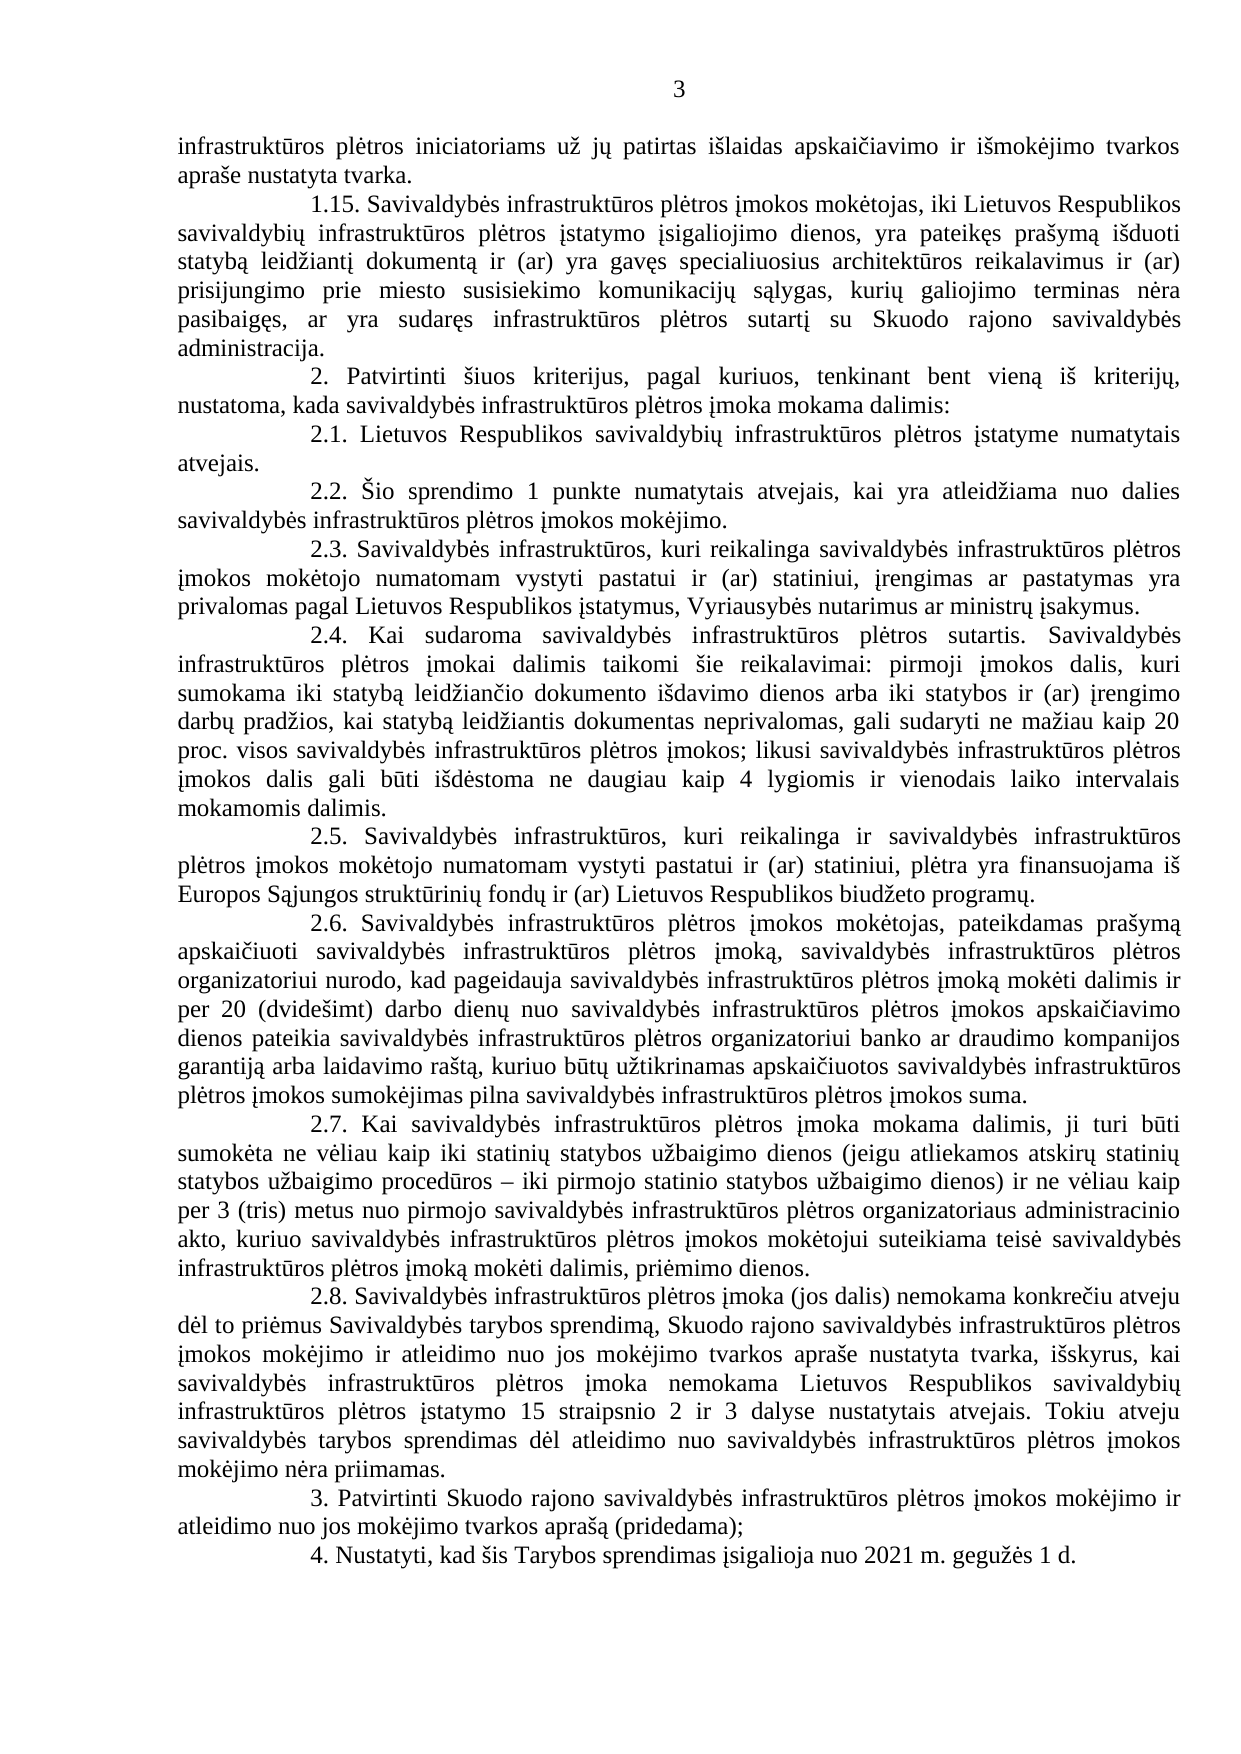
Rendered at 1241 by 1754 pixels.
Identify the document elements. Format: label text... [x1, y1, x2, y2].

list 2.4. Kai sudaroma savivaldybės infrastruktūros plėtros sutartis. Savivaldybės infrastruktūros plėtros įmokai dalimis taikomi šie reikalavimai: pirmoji įmokos dalis, kuri sumokama iki statybą leidžiančio dokumento išdavimo dienos arba iki statybos ir (ar) įrengimo darbų pradžios, kai statybą leidžiantis dokumentas neprivalomas, gali sudaryti ne mažiau kaip 20 proc. visos savivaldybės infrastruktūros plėtros įmokos; likusi savivaldybės infrastruktūros plėtros įmokos dalis gali būti išdėstoma ne daugiau kaip 4 lygiomis ir vienodais laiko intervalais mokamomis dalimis. [177, 620, 1181, 821]
list 2.1. Lietuvos Respublikos savivaldybių infrastruktūros plėtros įstatyme numatytais atvejais. [177, 419, 1181, 476]
text 4. Nustatyti, kad šis Tarybos sprendimas įsigalioja nuo 2021 m. gegužės 1 d. [177, 1540, 1181, 1569]
list 2.2. Šio sprendimo 1 punkte numatytais atvejais, kai yra atleidžiama nuo dalies savivaldybės infrastruktūros plėtros įmokos mokėjimo. [177, 476, 1181, 534]
list 2.5. Savivaldybės infrastruktūros, kuri reikalinga ir savivaldybės infrastruktūros plėtros įmokos mokėtojo numatomam vystyti pastatui ir (ar) statiniui, plėtra yra finansuojama iš Europos Sąjungos struktūrinių fondų ir (ar) Lietuvos Respublikos biudžeto programų. [177, 821, 1181, 908]
list 2. Patvirtinti šiuos kriterijus, pagal kuriuos, tenkinant bent vieną iš kriterijų, nustatoma, kada savivaldybės infrastruktūros plėtros įmoka mokama dalimis: [177, 361, 1181, 419]
list 3. Patvirtinti Skuodo rajono savivaldybės infrastruktūros plėtros įmokos mokėjimo ir atleidimo nuo jos mokėjimo tvarkos aprašą (pridedama); [177, 1483, 1181, 1540]
list 2.6. Savivaldybės infrastruktūros plėtros įmokos mokėtojas, pateikdamas prašymą apskaičiuoti savivaldybės infrastruktūros plėtros įmoką, savivaldybės infrastruktūros plėtros organizatoriui nurodo, kad pageidauja savivaldybės infrastruktūros plėtros įmoką mokėti dalimis ir per 20 (dvidešimt) darbo dienų nuo savivaldybės infrastruktūros plėtros įmokos apskaičiavimo dienos pateikia savivaldybės infrastruktūros plėtros organizatoriui banko ar draudimo kompanijos garantiją arba laidavimo raštą, kuriuo būtų užtikrinamas apskaičiuotos savivaldybės infrastruktūros plėtros įmokos sumokėjimas pilna savivaldybės infrastruktūros plėtros įmokos suma. [177, 908, 1181, 1109]
list 2.7. Kai savivaldybės infrastruktūros plėtros įmoka mokama dalimis, ji turi būti sumokėta ne vėliau kaip iki statinių statybos užbaigimo dienos (jeigu atliekamos atskirų statinių statybos užbaigimo procedūros – iki pirmojo statinio statybos užbaigimo dienos) ir ne vėliau kaip per 3 (tris) metus nuo pirmojo savivaldybės infrastruktūros plėtros organizatoriaus administracinio akto, kuriuo savivaldybės infrastruktūros plėtros įmokos mokėtojui suteikiama teisė savivaldybės infrastruktūros plėtros įmoką mokėti dalimis, priėmimo dienos. [177, 1109, 1181, 1281]
list 1.15. Savivaldybės infrastruktūros plėtros įmokos mokėtojas, iki Lietuvos Respublikos savivaldybių infrastruktūros plėtros įstatymo įsigaliojimo dienos, yra pateikęs prašymą išduoti statybą leidžiantį dokumentą ir (ar) yra gavęs specialiuosius architektūros reikalavimus ir (ar) prisijungimo prie miesto susisiekimo komunikacijų sąlygas, kurių galiojimo terminas nėra pasibaigęs, ar yra sudaręs infrastruktūros plėtros sutartį su Skuodo rajono savivaldybės administracija. [177, 189, 1181, 361]
list 2.8. Savivaldybės infrastruktūros plėtros įmoka (jos dalis) nemokama konkrečiu atveju dėl to priėmus Savivaldybės tarybos sprendimą, Skuodo rajono savivaldybės infrastruktūros plėtros įmokos mokėjimo ir atleidimo nuo jos mokėjimo tvarkos apraše nustatyta tvarka, išskyrus, kai savivaldybės infrastruktūros plėtros įmoka nemokama Lietuvos Respublikos savivaldybių infrastruktūros plėtros įstatymo 15 straipsnio 2 ir 3 dalyse nustatytais atvejais. Tokiu atveju savivaldybės tarybos sprendimas dėl atleidimo nuo savivaldybės infrastruktūros plėtros įmokos mokėjimo nėra priimamas. [177, 1281, 1181, 1483]
list 2.3. Savivaldybės infrastruktūros, kuri reikalinga savivaldybės infrastruktūros plėtros įmokos mokėtojo numatomam vystyti pastatui ir (ar) statiniui, įrengimas ar pastatymas yra privalomas pagal Lietuvos Respublikos įstatymus, Vyriausybės nutarimus ar ministrų įsakymus. [177, 534, 1181, 620]
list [177, 131, 1181, 189]
